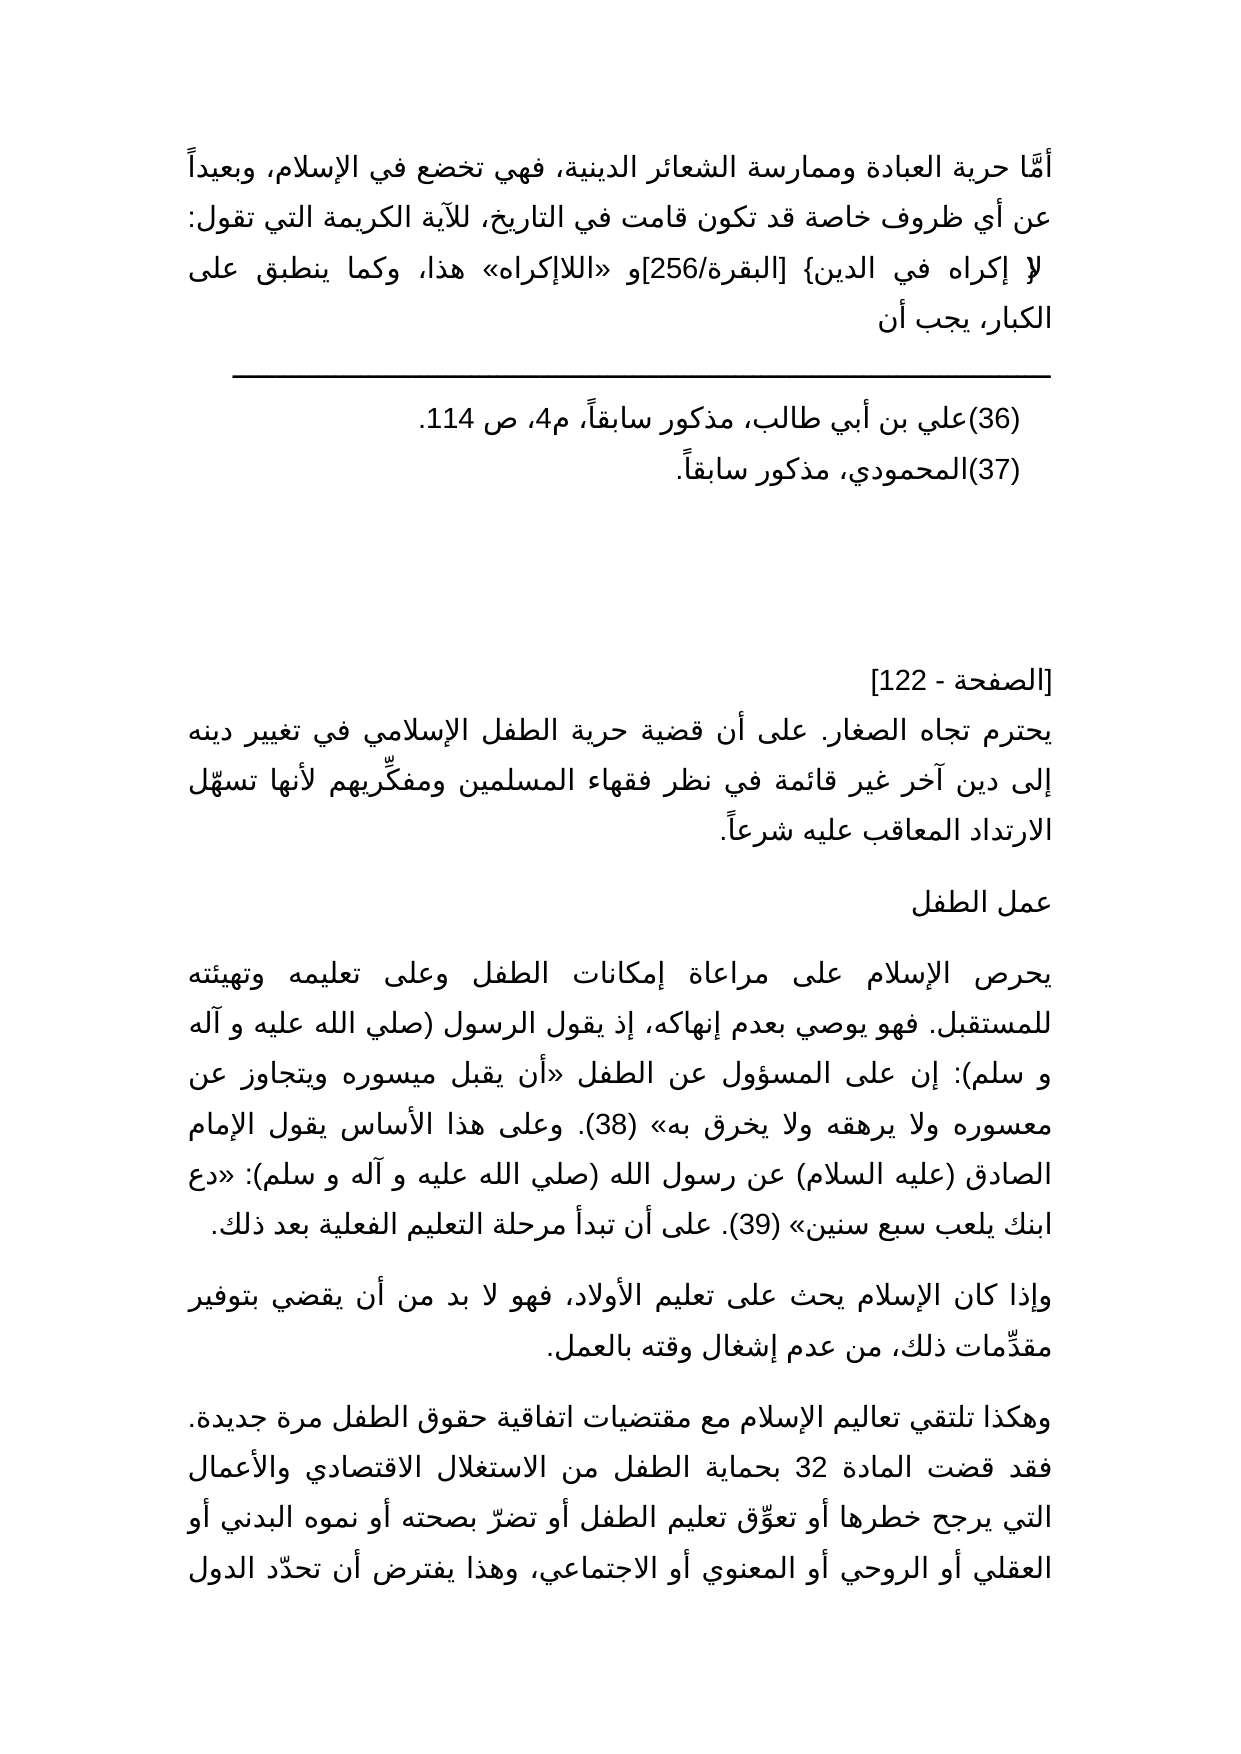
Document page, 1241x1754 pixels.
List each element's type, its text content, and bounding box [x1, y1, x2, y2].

text [الصفحة - 122] [187, 662, 1053, 696]
text (37)المحمودي، مذكور سابقاً. [187, 452, 1053, 485]
text يحترم تجاه الصغار. على أن قضية حرية الطفل الإسلامي في تغيير دينه إلى دين آخر غير قائمة في نظر فقهاء المسلمين ومفكِّريهم لأنها تسهّل الارتداد المعاقب عليه شرعاً. [187, 713, 1053, 847]
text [187, 1400, 1053, 1584]
text يحرص الإسلام على مراعاة إمكانات الطفل وعلى تعليمه وتهيئته للمستقبل. فهو يوصي بعدم إنهاكه، إذ يقول الرسول (صلي الله عليه و آله و سلم): إن على المسؤول عن الطفل «أن يقبل ميسوره ويتجاوز عن معسوره ولا يرهقه ولا يخرق به» (38). وعلى هذا الأساس يقول الإمام الصادق (عليه السلام) عن رسول الله (صلي الله عليه و آله و سلم): «دع ابنك يلعب سبع سنين» (39). على أن تبدأ مرحلة التعليم الفعلية بعد ذلك. [187, 956, 1053, 1241]
text ــــــــــــــــــــــــــــــــــــــــــــــــــــــــــــــــــــــــــــــــــــــــــــــــ [187, 351, 1053, 385]
text أمَّا حرية العبادة وممارسة الشعائر الدينية، فهي تخضع في الإسلام، وبعيداً عن أي ظروف خاصة قد تكون قامت في التاريخ، للآية الكريمة التي تقول: {لا إكراه في الدين} [البقرة/256]و «اللاإكراه» هذا، وكما ينطبق على الكبار، يجب أن [187, 150, 1053, 334]
text (36)علي بن أبي طالب، مذكور سابقاً، م4، ص 114. [187, 402, 1053, 435]
text عمل الطفل [187, 884, 1053, 918]
text وإذا كان الإسلام يحث على تعليم الأولاد، فهو لا بد من أن يقضي بتوفير مقدِّمات ذلك، من عدم إشغال وقته بالعمل. [187, 1278, 1053, 1362]
